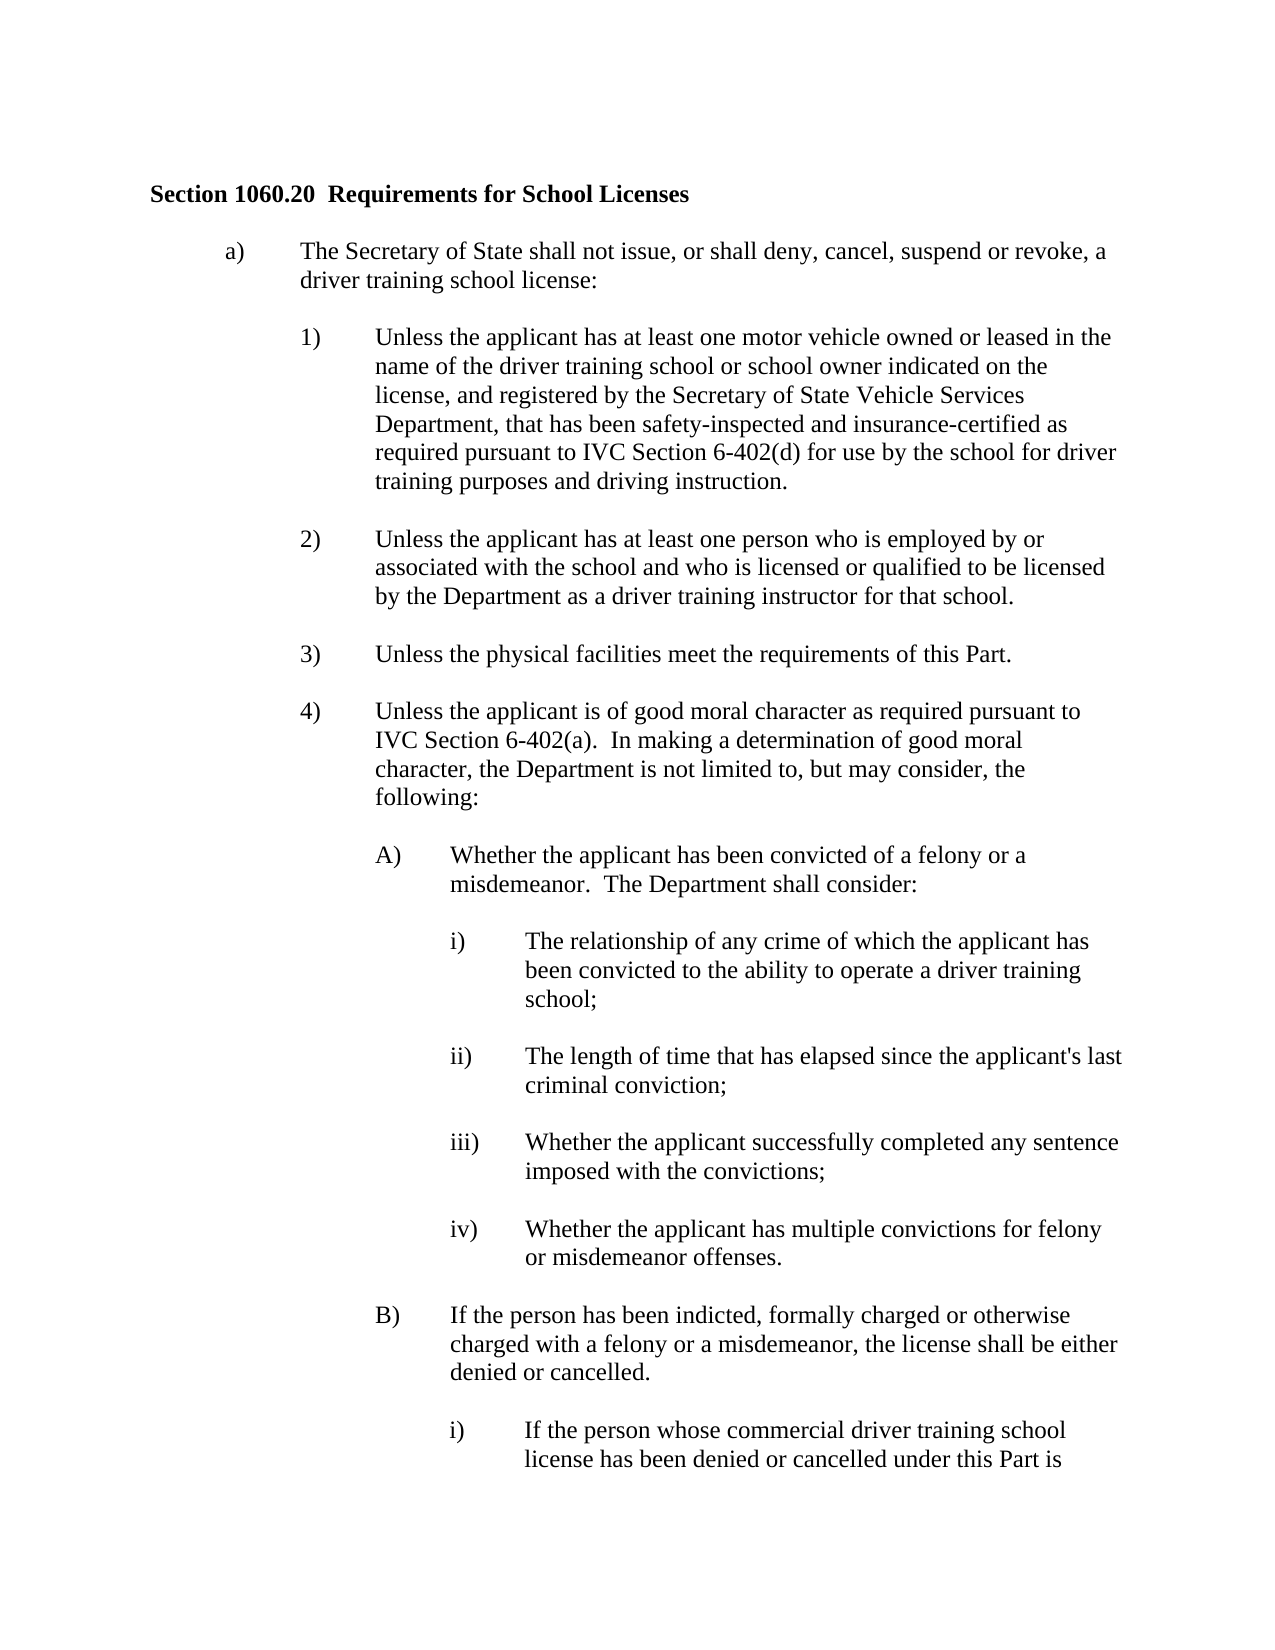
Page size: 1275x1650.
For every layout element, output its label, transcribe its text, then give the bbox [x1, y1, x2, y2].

text i) The relationship of any crime of which the applicant has been convicted to the ability to operate a driver training school; [450, 926, 1125, 1012]
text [449, 1415, 1125, 1472]
text 3) Unless the physical facilities meet the requirements of this Part. [225, 639, 1125, 667]
text A) Whether the applicant has been convicted of a felony or a misdemeanor. The Department shall consider: [375, 840, 1125, 897]
text 4) Unless the applicant is of good moral character as required pursuant to IVC Section 6-402(a). In making a determination of good moral character, the Department is not limited to, but may consider, the following: [300, 696, 1125, 811]
text iii) Whether the applicant successfully completed any sentence imposed with the convictions; [450, 1127, 1125, 1185]
text Section 1060.20 Requirements for School Licenses [150, 179, 1125, 207]
text 1) Unless the applicant has at least one motor vehicle owned or leased in the name of the driver training school or school owner indicated on the license, and registered by the Secretary of State Vehicle Services Department, that has been safety-inspected and insurance-certified as required pursuant to IVC Section 6-402(d) for use by the school for driver training purposes and driving instruction. [300, 322, 1125, 495]
text B) If the person has been indicted, formally charged or otherwise charged with a felony or a misdemeanor, the license shall be either denied or cancelled. [375, 1300, 1125, 1386]
text a) The Secretary of State shall not issue, or shall deny, cancel, suspend or revoke, a driver training school license: [225, 236, 1125, 294]
text iv) Whether the applicant has multiple convictions for felony or misdemeanor offenses. [450, 1214, 1125, 1271]
text 2) Unless the applicant has at least one person who is employed by or associated with the school and who is licensed or qualified to be licensed by the Department as a driver training instructor for that school. [300, 524, 1125, 610]
text ii) The length of time that has elapsed since the applicant's last criminal conviction; [450, 1041, 1125, 1099]
